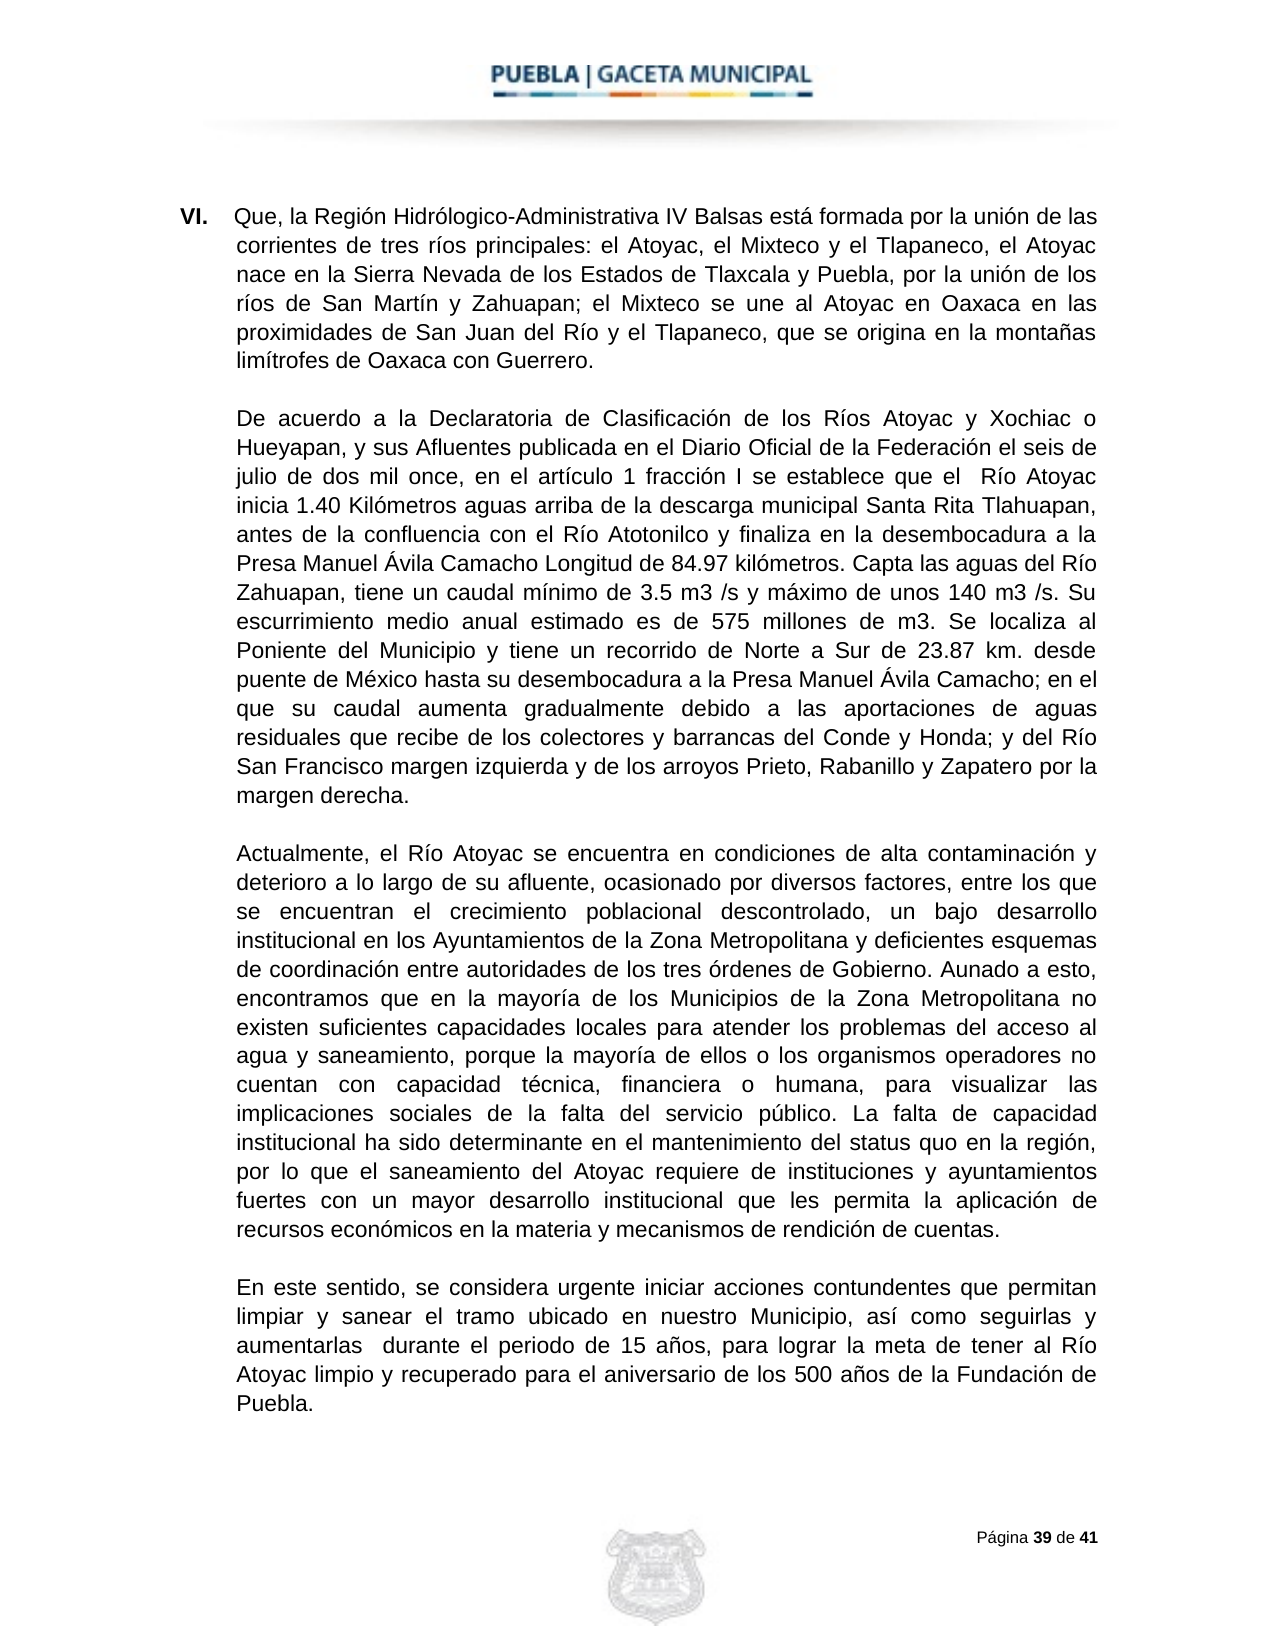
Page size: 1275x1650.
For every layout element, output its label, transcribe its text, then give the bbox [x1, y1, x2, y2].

list Que, la Región Hidrólogico-Administrativa IV Balsas está formada por la unión de las corrientes de tres ríos principales: el Atoyac, el Mixteco y el Tlapaneco, el Atoyac nace en la Sierra Nevada de los Estados de Tlaxcala y Puebla, por la unión de los ríos de San Martín y Zahuapan; el Mixteco se une al Atoyac en Oaxaca en las proximidades de San Juan del Río y el Tlapaneco, que se origina en la montañas limítrofes de Oaxaca con Guerrero. [180, 203, 1098, 374]
text Actualmente, el Río Atoyac se encuentra en condiciones de alta contaminación y deterioro a lo largo de su afluente, ocasionado por diversos factores, entre los que se encuentran el crecimiento poblacional descontrolado, un bajo desarrollo institucional en los Ayuntamientos de la Zona Metropolitana y deficientes esquemas de coordinación entre autoridades de los tres órdenes de Gobierno. Aunado a esto, encontramos que en la mayoría de los Municipios de la Zona Metropolitana no existen suficientes capacidades locales para atender los problemas del acceso al agua y saneamiento, porque la mayoría de ellos o los organismos operadores no cuentan con capacidad técnica, financiera o humana, para visualizar las implicaciones sociales de la falta del servicio público. La falta de capacidad institucional ha sido determinante en el mantenimiento del status quo en la región, por lo que el saneamiento del Atoyac requiere de instituciones y ayuntamientos fuertes con un mayor desarrollo institucional que les permita la aplicación de recursos económicos en la materia y mecanismos de rendición de cuentas. [236, 840, 1098, 1243]
picture [202, 65, 1120, 1626]
text De acuerdo a la Declaratoria de Clasificación de los Ríos Atoyac y Xochiac o Hueyapan, y sus Afluentes publicada en el Diario Oficial de la Federación el seis de julio de dos mil once, en el artículo 1 fracción I se establece que el Río Atoyac inicia 1.40 Kilómetros aguas arriba de la descarga municipal Santa Rita Tlahuapan, antes de la confluencia con el Río Atotonilco y finaliza en la desembocadura a la Presa Manuel Ávila Camacho Longitud de 84.97 kilómetros. Capta las aguas del Río Zahuapan, tiene un caudal mínimo de 3.5 m3 /s y máximo de unos 140 m3 /s. Su escurrimiento medio anual estimado es de 575 millones de m3. Se localiza al Poniente del Municipio y tiene un recorrido de Norte a Sur de 23.87 km. desde puente de México hasta su desembocadura a la Presa Manuel Ávila Camacho; en el que su caudal aumenta gradualmente debido a las aportaciones de aguas residuales que recibe de los colectores y barrancas del Conde y Honda; y del Río San Francisco margen izquierda y de los arroyos Prieto, Rabanillo y Zapatero por la margen derecha. [236, 405, 1098, 808]
text En este sentido, se considera urgente iniciar acciones contundentes que permitan limpiar y sanear el tramo ubicado en nuestro Municipio, así como seguirlas y aumentarlas durante el periodo de 15 años, para lograr la meta de tener al Río Atoyac limpio y recuperado para el aniversario de los 500 años de la Fundación de Puebla. [236, 1274, 1098, 1416]
